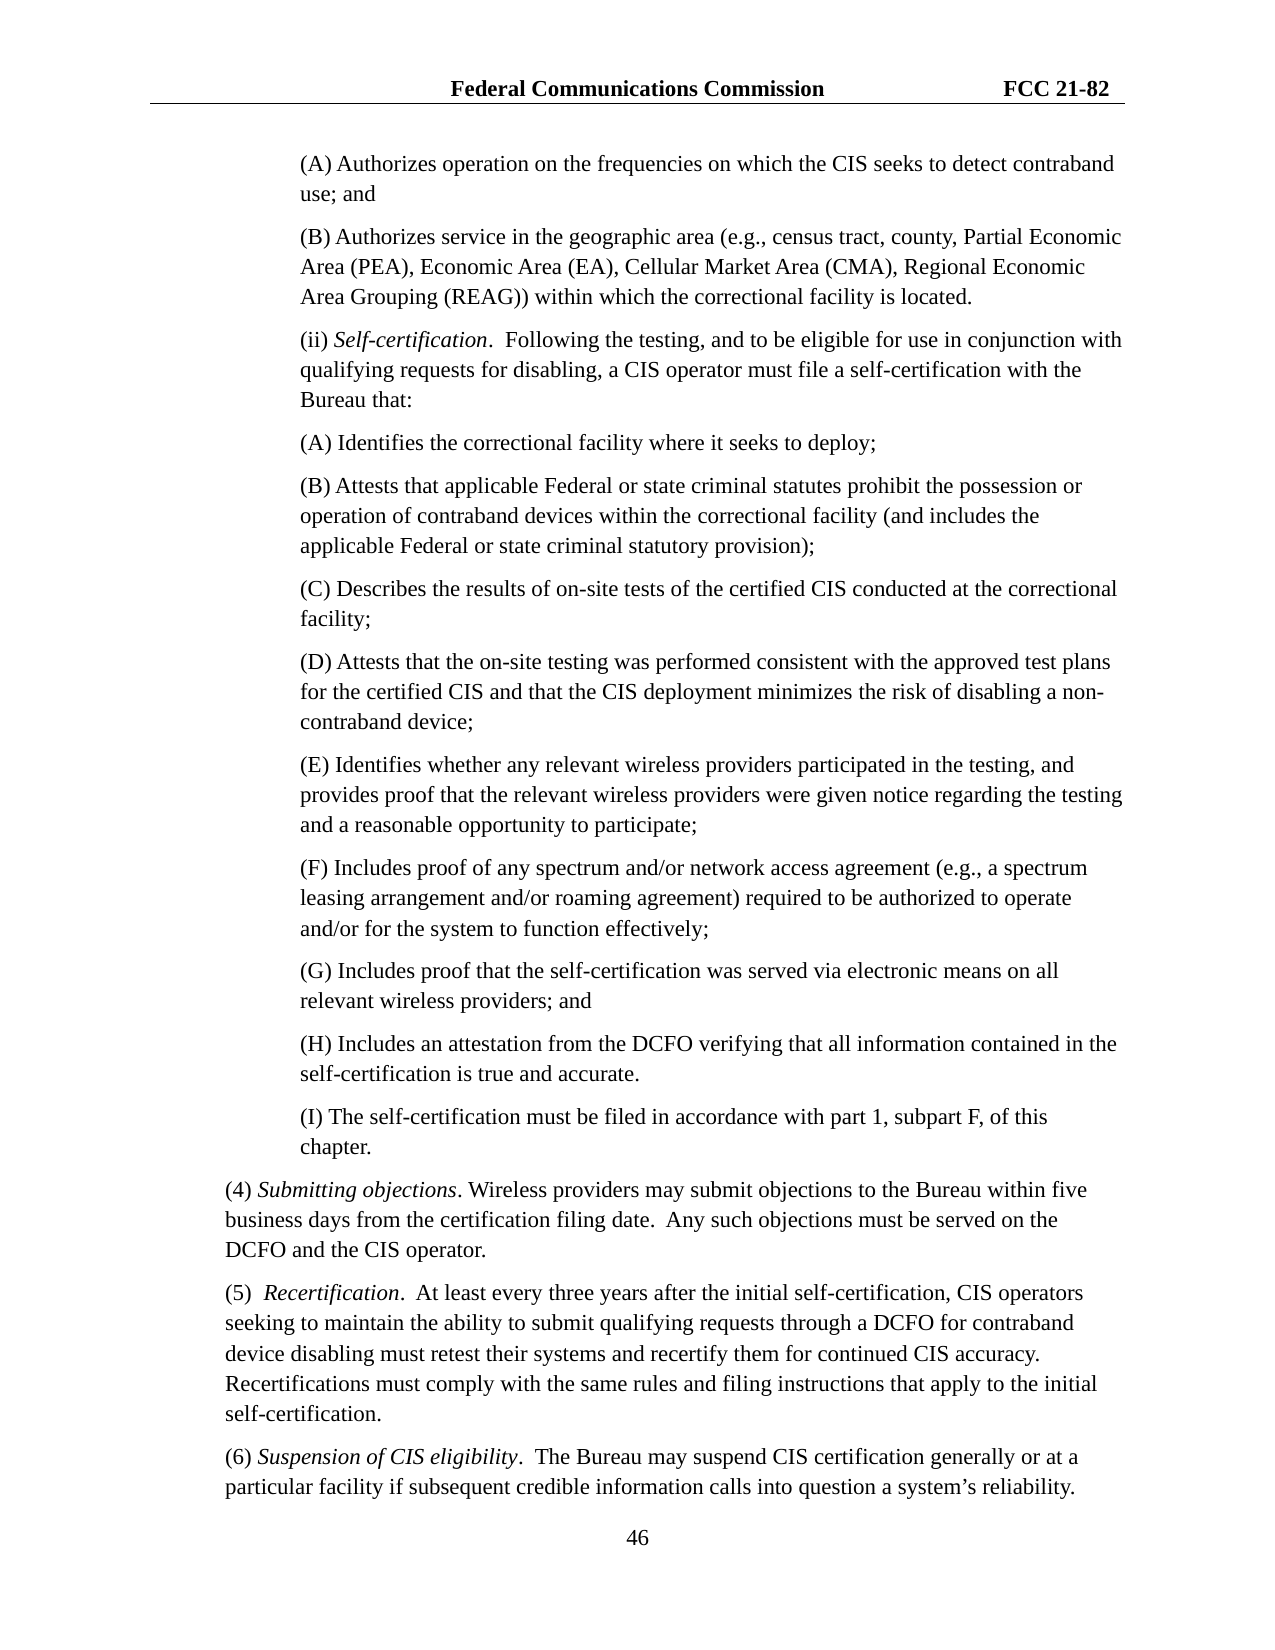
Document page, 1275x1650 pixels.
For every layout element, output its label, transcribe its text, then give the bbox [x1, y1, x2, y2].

list (6) Suspension of CIS eligibility. The Bureau may suspend CIS certification generally or at a particular facility if subsequent credible information calls into question a system’s reliability. [225, 1443, 1125, 1499]
list (4) Submitting objections. Wireless providers may submit objections to the Bureau within five business days from the certification filing date. Any such objections must be served on the DCFO and the CIS operator. [225, 1176, 1125, 1263]
list (H) Includes an attestation from the DCFO verifying that all information contained in the self-certification is true and accurate. [300, 1030, 1125, 1087]
list (F) Includes proof of any spectrum and/or network access agreement (e.g., a spectrum leasing arrangement and/or roaming agreement) required to be authorized to operate and/or for the system to function effectively; [300, 854, 1125, 941]
list (C) Describes the results of on-site tests of the certified CIS conducted at the correctional facility; [300, 575, 1125, 632]
list (G) Includes proof that the self-certification was served via electronic means on all relevant wireless providers; and [300, 957, 1125, 1014]
list (ii) Self-certification. Following the testing, and to be eligible for use in conjunction with qualifying requests for disabling, a CIS operator must file a self-certification with the Bureau that: [300, 326, 1125, 413]
list (D) Attests that the on-site testing was performed consistent with the approved test plans for the certified CIS and that the CIS deployment minimizes the risk of disabling a non-contraband device; [300, 648, 1125, 735]
list (B) Authorizes service in the geographic area (e.g., census tract, county, Partial Economic Area (PEA), Economic Area (EA), Cellular Market Area (CMA), Regional Economic Area Grouping (REAG)) within which the correctional facility is located. [300, 223, 1125, 310]
list (A) Identifies the correctional facility where it seeks to deploy; [300, 429, 1125, 456]
text (A) Authorizes operation on the frequencies on which the CIS seeks to detect contraband use; and [300, 150, 1125, 207]
list (I) The self-certification must be filed in accordance with part 1, subpart F, of this chapter. [300, 1103, 1125, 1160]
list (5) Recertification. At least every three years after the initial self-certification, CIS operators seeking to maintain the ability to submit qualifying requests through a DCFO for contraband device disabling must retest their systems and recertify them for continued CIS accuracy. Recertifications must comply with the same rules and filing instructions that apply to the initial self-certification. [225, 1279, 1125, 1426]
list (E) Identifies whether any relevant wireless providers participated in the testing, and provides proof that the relevant wireless providers were given notice regarding the testing and a reasonable opportunity to participate; [300, 751, 1125, 838]
list (B) Attests that applicable Federal or state criminal statutes prohibit the possession or operation of contraband devices within the correctional facility (and includes the applicable Federal or state criminal statutory provision); [300, 472, 1125, 559]
